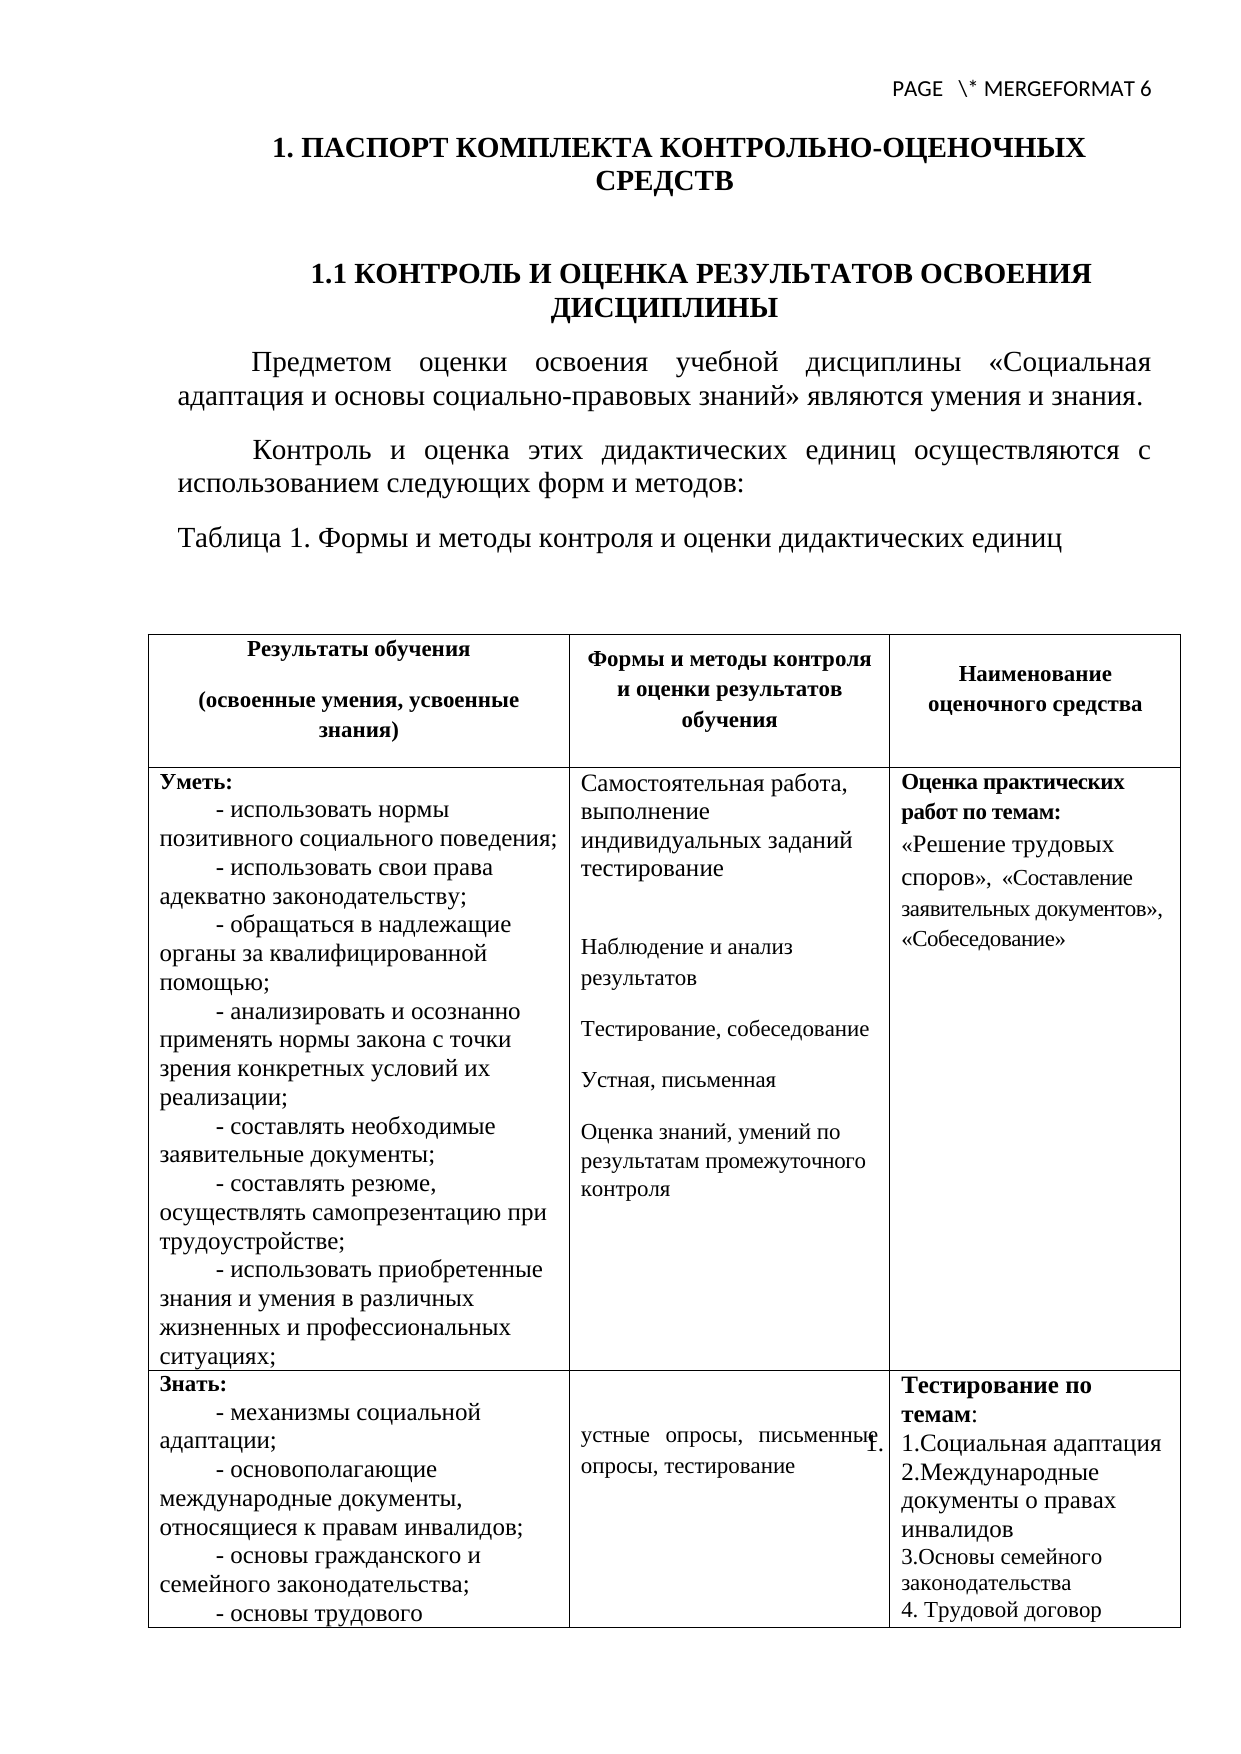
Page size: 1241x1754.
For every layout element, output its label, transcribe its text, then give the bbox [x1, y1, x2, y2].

table_header Результаты обучения (освоенные умения, усвоенные знания) [149, 635, 569, 767]
subtitle 1. ПАСПОРТ КОМПЛЕКТА КОНТРОЛЬНО-ОЦЕНОЧНЫХ СРЕДСТВ [177, 130, 1152, 197]
table_cell Оценка практических работ по темам: «Решение трудовых споров», «Составление заявительных документов», «Собеседование» [890, 768, 1180, 1369]
table_cell Самостоятельная работа, выполнение индивидуальных заданий тестирование Наблюдение и анализ результатов Тестирование, собеседование Устная, письменная Оценка знаний, умений по результатам промежуточного контроля [570, 768, 889, 1369]
text 1.1 КОНТРОЛЬ И ОЦЕНКА РЕЗУЛЬТАТОВ ОСВОЕНИЯ ДИСЦИПЛИНЫ [177, 256, 1152, 323]
text Предметом оценки освоения учебной дисциплины «Социальная адаптация и основы социально-правовых знаний» являются умения и знания. [177, 344, 1152, 411]
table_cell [149, 1371, 569, 1627]
table_cell Уметь: - использовать нормы позитивного социального поведения; - использовать свои права адекватно законодательству; - обращаться в надлежащие органы за квалифицированной помощью; - анализировать и осознанно применять нормы закона с точки зрения конкретных условий их реализации; - составлять необходимые заявительные документы; - составлять резюме, осуществлять самопрезентацию при трудоустройстве; - использовать приобретенные знания и умения в различных жизненных и профессиональных ситуациях; [149, 768, 569, 1369]
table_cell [570, 1371, 889, 1627]
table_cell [890, 1371, 1180, 1627]
table_header Наименование оценочного средства [890, 635, 1180, 767]
text Таблица 1. Формы и методы контроля и оценки дидактических единиц [177, 520, 1152, 553]
text Контроль и оценка этих дидактических единиц осуществляются с использованием следующих форм и методов: [177, 432, 1152, 499]
table_header Формы и методы контроля и оценки результатов обучения [570, 635, 889, 767]
